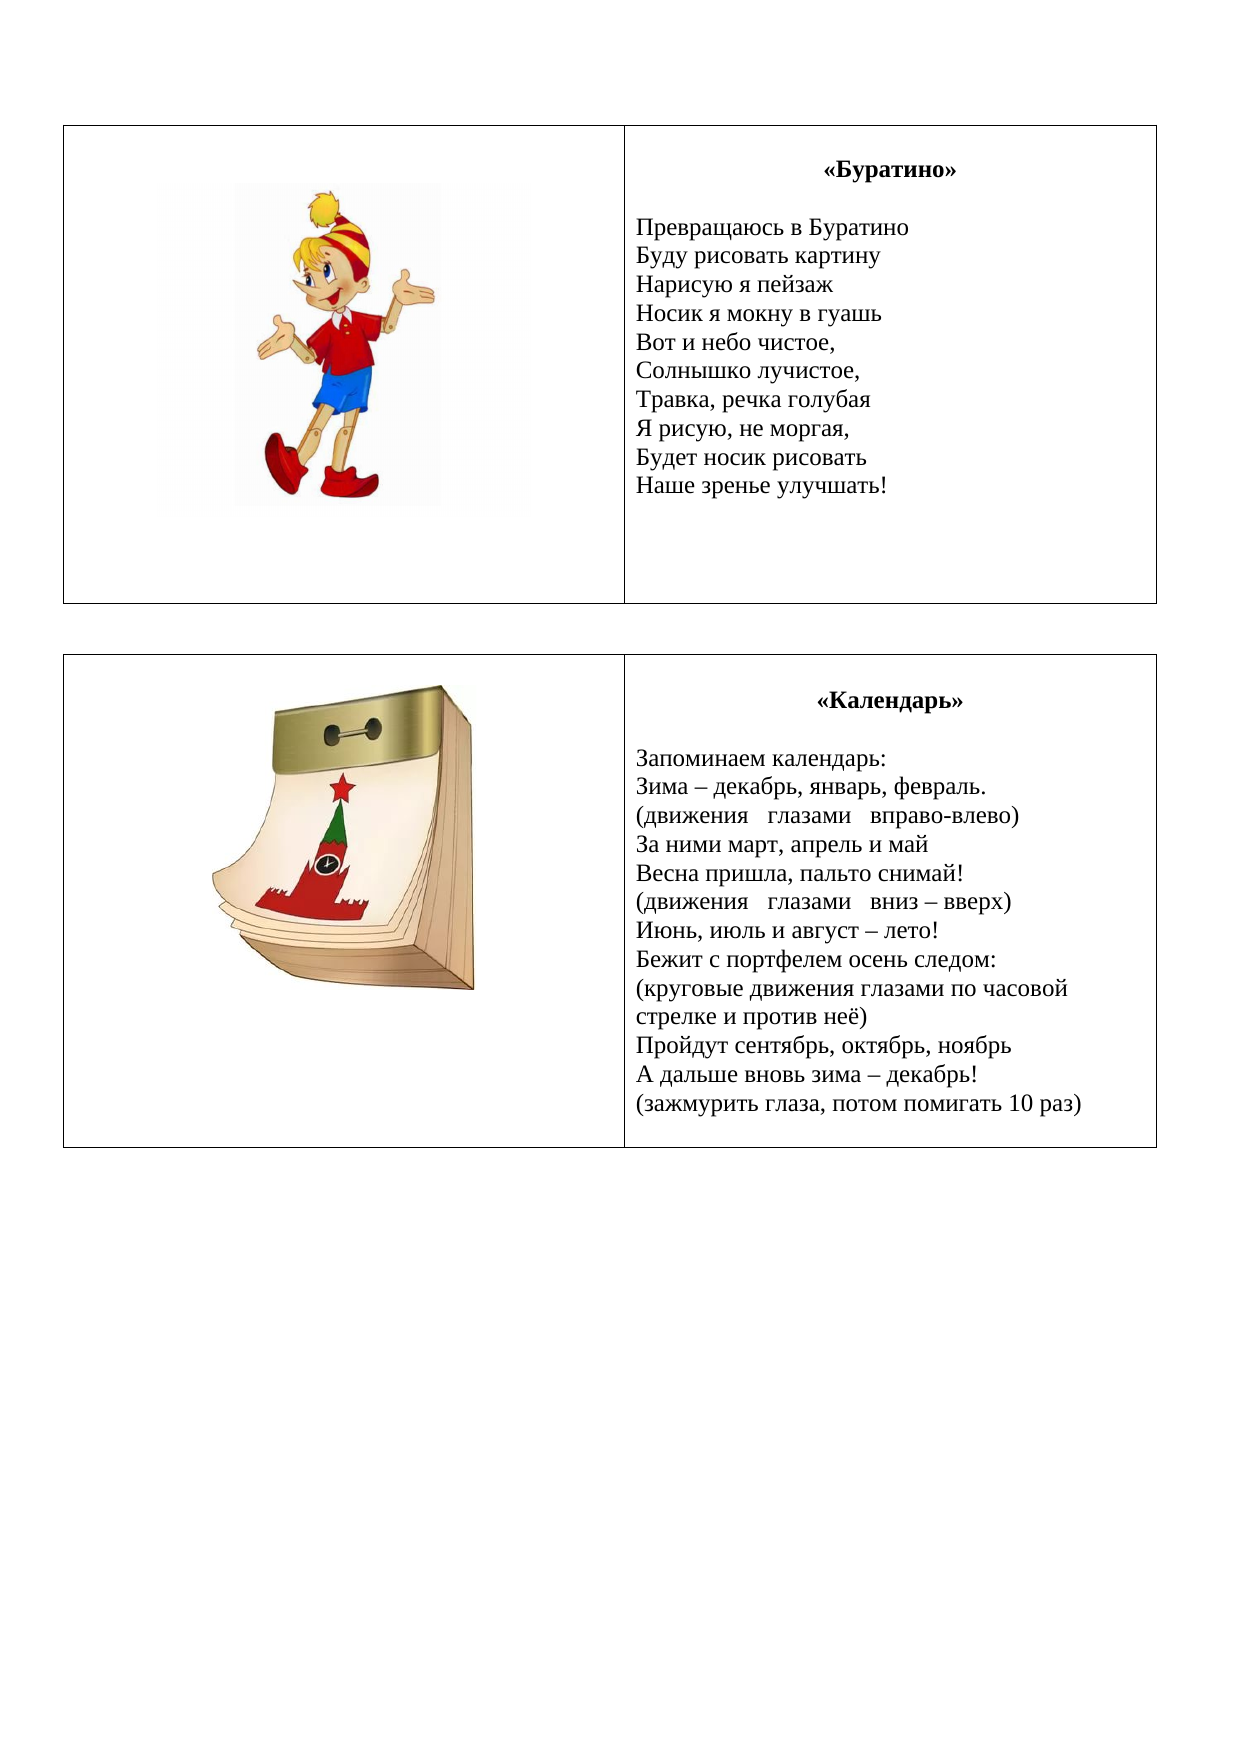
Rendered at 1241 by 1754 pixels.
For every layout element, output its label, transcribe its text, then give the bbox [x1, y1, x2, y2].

table_header «Буратино» Превращаюсь в Буратино Буду рисовать картину Нарисую я пейзаж Носик я мокну в гуашь Вот и небо чистое, Солнышко лучистое, Травка, речка голубая Я рисую, не моргая, Будет носик рисовать Наше зренье улучшать! [625, 126, 1156, 603]
picture [156, 183, 532, 517]
table_header [64, 655, 624, 1147]
table_header [64, 126, 624, 603]
picture [211, 685, 477, 990]
table_header «Календарь» Запоминаем календарь: Зима – декабрь, январь, февраль. (движения глазами вправо-влево) За ними март, апрель и май Весна пришла, пальто снимай! (движения глазами вниз – вверх) Июнь, июль и август – лето! Бежит с портфелем осень следом: (круговые движения глазами по часовой стрелке и против неё) Пройдут сентябрь, октябрь, ноябрь А дальше вновь зима – декабрь! (зажмурить глаза, потом помигать 10 раз) [625, 655, 1156, 1147]
